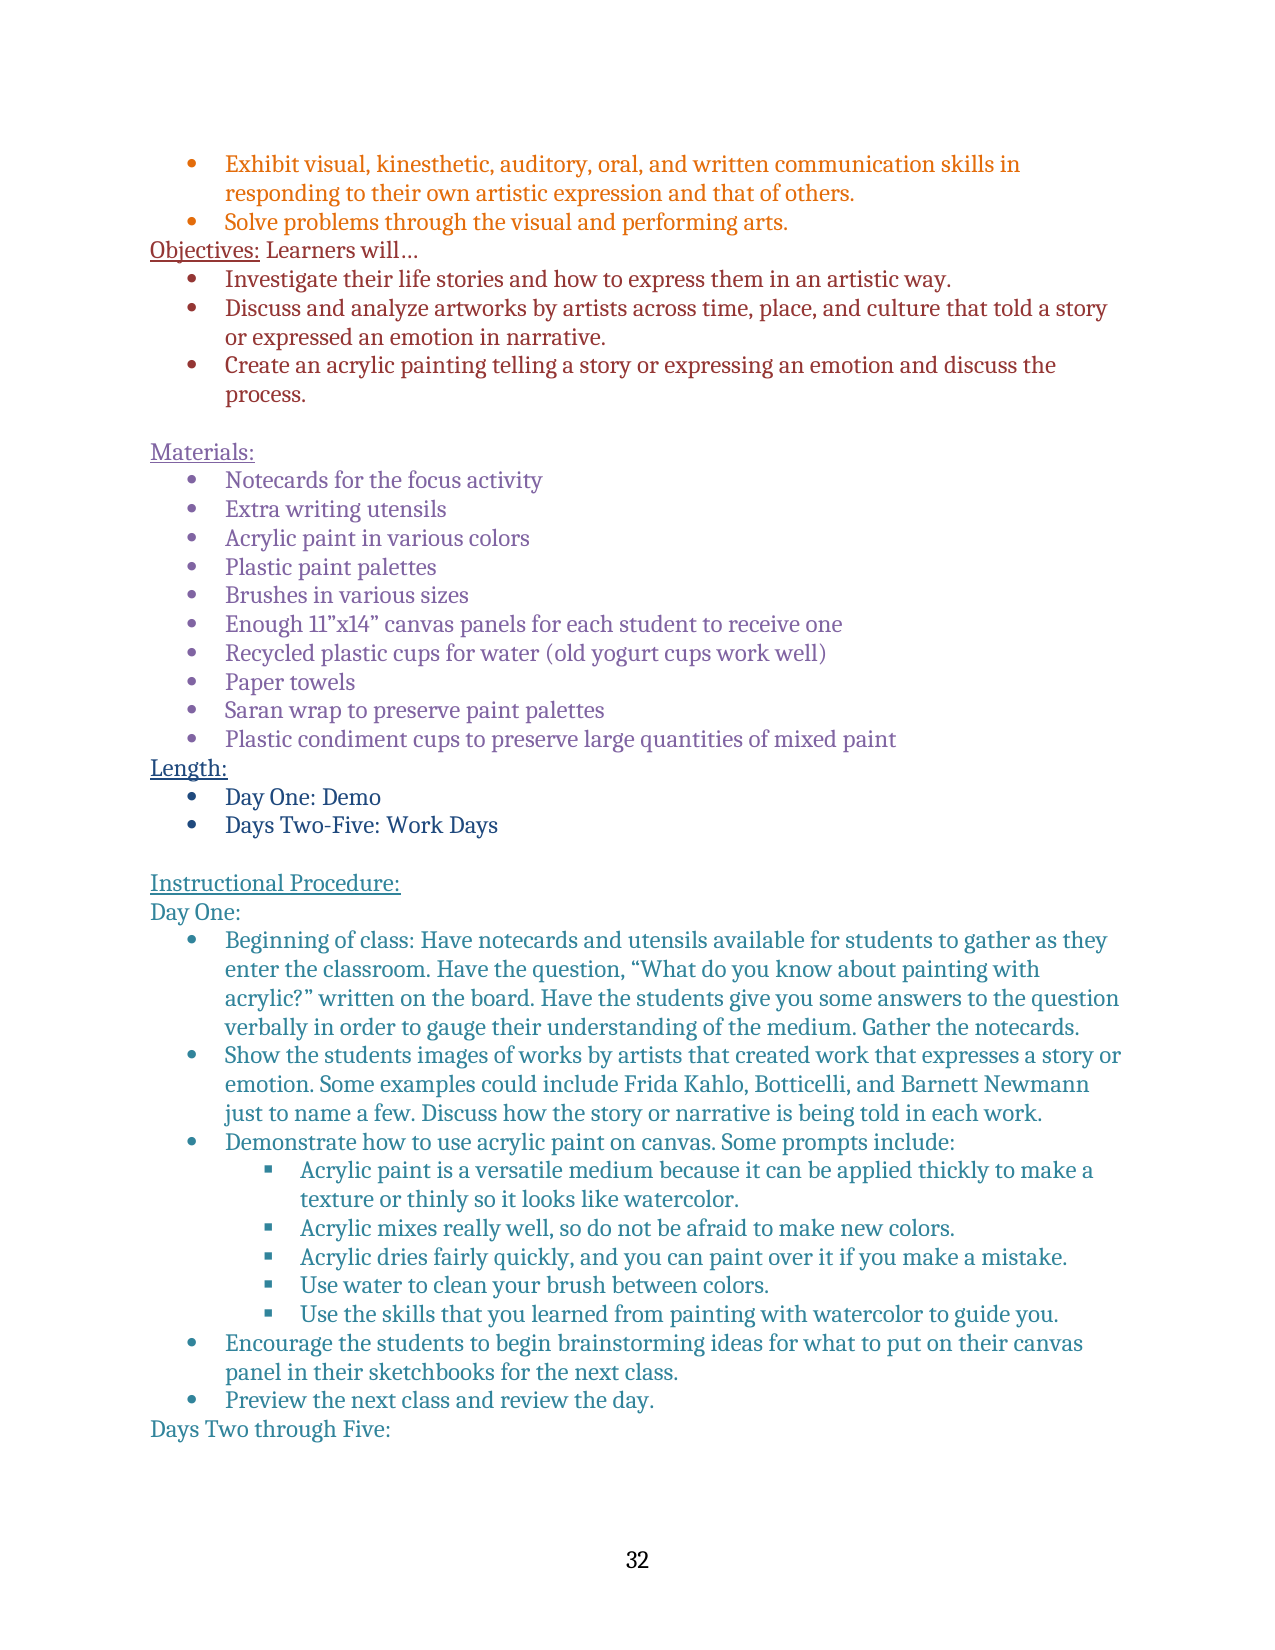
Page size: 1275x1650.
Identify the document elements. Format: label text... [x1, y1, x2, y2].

list Plastic paint palettes [187, 552, 1125, 581]
list Extra writing utensils [187, 495, 1125, 524]
text Instructional Procedure: [150, 869, 1125, 897]
list Use the skills that you learned from painting with watercolor to guide you. [262, 1300, 1125, 1329]
list Demonstrate how to use acrylic paint on canvas. Some prompts include: [187, 1127, 1125, 1156]
list Brushes in various sizes [187, 581, 1125, 610]
list Discuss and analyze artworks by artists across time, place, and culture that told a story or expressed an emotion in narrative. [187, 294, 1125, 351]
list Solve problems through the visual and performing arts. [187, 207, 1125, 236]
list Paper towels [187, 667, 1125, 696]
list Recycled plastic cups for water (old yogurt cups work well) [187, 639, 1125, 667]
list Days Two-Five: Work Days [187, 811, 1125, 840]
list Enough 11”x14” canvas panels for each student to receive one [187, 610, 1125, 639]
list Acrylic mixes really well, so do not be afraid to make new colors. [262, 1214, 1125, 1242]
list Day One: Demo [187, 782, 1125, 811]
text Materials: [150, 437, 1125, 466]
text Day One: [150, 897, 1125, 926]
list Create an acrylic painting telling a story or expressing an emotion and discuss the process. [187, 351, 1125, 409]
list Investigate their life stories and how to express them in an artistic way. [187, 265, 1125, 294]
list Notecards for the focus activity [187, 466, 1125, 495]
list Acrylic paint in various colors [187, 524, 1125, 552]
list Plastic condiment cups to preserve large quantities of mixed paint [187, 725, 1125, 754]
text Objectives: Learners will… [150, 236, 1125, 265]
text Length: [150, 754, 1125, 782]
list Encourage the students to begin brainstorming ideas for what to put on their canvas panel in their sketchbooks for the next class. [187, 1329, 1125, 1386]
list Use water to clean your brush between colors. [262, 1271, 1125, 1300]
list Acrylic paint is a versatile medium because it can be applied thickly to make a texture or thinly so it looks like watercolor. [262, 1156, 1125, 1214]
list Beginning of class: Have notecards and utensils available for students to gather as they enter the classroom. Have the question, “What do you know about painting with acrylic?” written on the board. Have the students give you some answers to the question verbally in order to gauge their understanding of the medium. Gather the notecards. [187, 926, 1125, 1041]
list Acrylic dries fairly quickly, and you can paint over it if you make a mistake. [262, 1242, 1125, 1271]
list Preview the next class and review the day. [187, 1386, 1125, 1415]
text Days Two through Five: [150, 1415, 1125, 1444]
list Exhibit visual, kinesthetic, auditory, oral, and written communication skills in responding to their own artistic expression and that of others. [187, 150, 1125, 207]
list Show the students images of works by artists that created work that expresses a story or emotion. Some examples could include Frida Kahlo, Botticelli, and Barnett Newmann just to name a few. Discuss how the story or narrative is being told in each work. [187, 1041, 1125, 1127]
list Saran wrap to preserve paint palettes [187, 696, 1125, 725]
